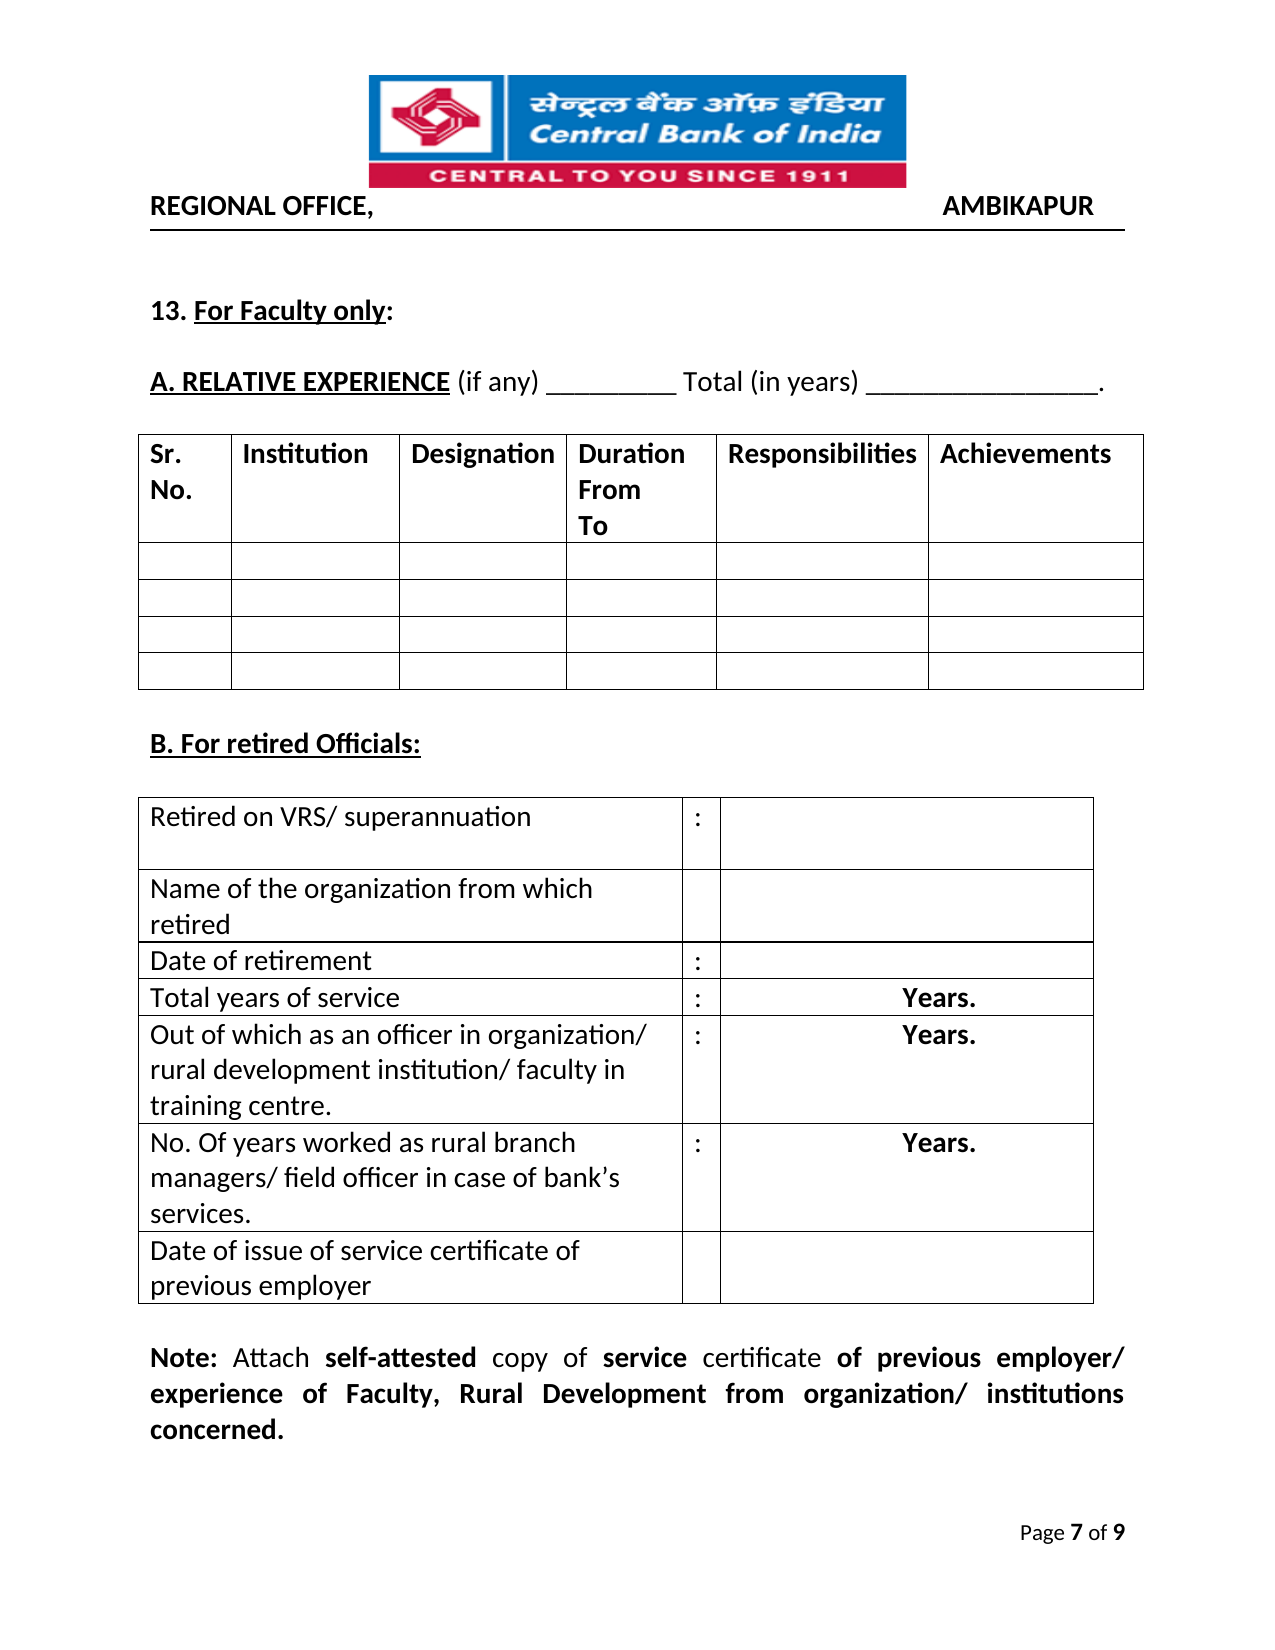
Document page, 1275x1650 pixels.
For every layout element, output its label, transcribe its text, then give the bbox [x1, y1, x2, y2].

table_cell [721, 870, 1093, 941]
table_cell [717, 580, 928, 616]
table_cell Date of issue of service certificate of previous employer [139, 1232, 682, 1303]
table_header Responsibilities [717, 435, 928, 542]
table_cell [232, 580, 399, 616]
table_cell [567, 543, 716, 579]
table_cell [400, 580, 566, 616]
table_cell [139, 617, 231, 652]
table_cell Years. [721, 1016, 1093, 1123]
table_cell : [683, 943, 720, 978]
picture [368, 75, 907, 188]
table_cell [232, 617, 399, 652]
table_cell [929, 653, 1143, 689]
table_cell Date of retirement [139, 943, 682, 978]
table_cell Name of the organization from which retired [139, 870, 682, 941]
table_cell [717, 617, 928, 652]
table_cell Years. [721, 1124, 1093, 1231]
table_cell [929, 617, 1143, 652]
table_cell [683, 1232, 720, 1303]
table_cell [721, 943, 1093, 978]
text B. For retired Officials: [150, 726, 1125, 761]
table_cell [400, 543, 566, 579]
text A. RELATIVE EXPERIENCE (if any) _________ Total (in years) ________________. [150, 363, 1125, 399]
table_cell : [683, 1016, 720, 1123]
table_cell [567, 617, 716, 652]
table_cell : [683, 1124, 720, 1231]
text 13. For Faculty only: [150, 292, 1125, 327]
table_header Sr. No. [139, 435, 231, 542]
table_cell [400, 653, 566, 689]
table_header : [683, 798, 720, 869]
table_cell [567, 580, 716, 616]
table_cell [717, 653, 928, 689]
table_cell No. Of years worked as rural branch managers/ field officer in case of bank’s services. [139, 1124, 682, 1231]
table_cell [721, 1232, 1093, 1303]
table_header [721, 798, 1093, 869]
table_cell [929, 580, 1143, 616]
table_cell [139, 543, 231, 579]
table_cell [400, 617, 566, 652]
table_header Designation [400, 435, 566, 542]
table_cell : [683, 979, 720, 1015]
table_cell [567, 653, 716, 689]
table_header Retired on VRS/ superannuation [139, 798, 682, 869]
table_cell Out of which as an officer in organization/ rural development institution/ faculty in training centre. [139, 1016, 682, 1123]
table_cell Years. [721, 979, 1093, 1015]
text Note: Attach self-attested copy of service certificate of previous employer/ experience of Faculty, Rural Development from organization/ institutions concerned. [150, 1339, 1125, 1446]
table_header Achievements [929, 435, 1143, 542]
table_cell [139, 580, 231, 616]
table_cell [717, 543, 928, 579]
table_cell [232, 543, 399, 579]
table_cell [929, 543, 1143, 579]
table_cell [232, 653, 399, 689]
table_header Duration From To [567, 435, 716, 542]
table_header Institution [232, 435, 399, 542]
table_cell [683, 870, 720, 941]
table_cell Total years of service [139, 979, 682, 1015]
table_cell [139, 653, 231, 689]
